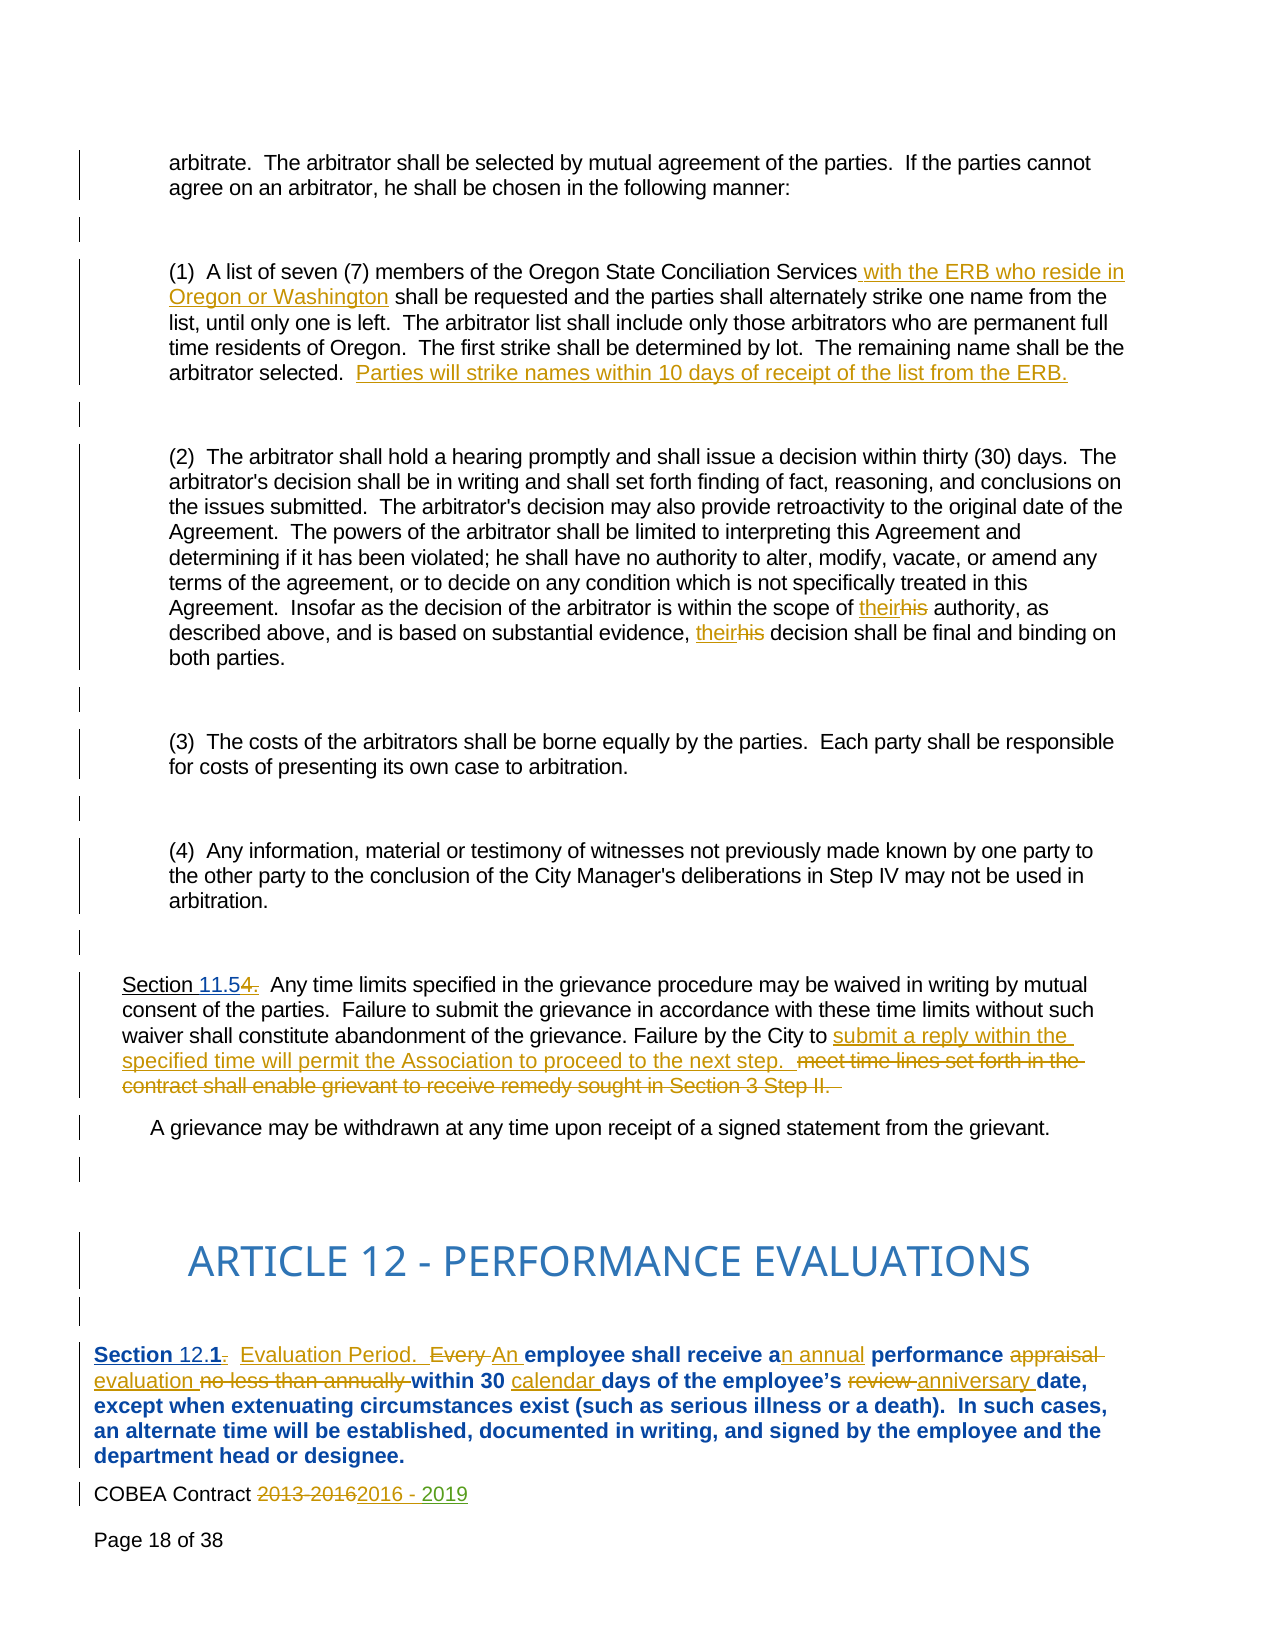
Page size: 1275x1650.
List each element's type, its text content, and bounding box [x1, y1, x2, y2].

text (2) The arbitrator shall hold a hearing promptly and shall issue a decision within thirty (30) days. The arbitrator's decision shall be in writing and shall set forth finding of fact, reasoning, and conclusions on the issues submitted. The arbitrator's decision may also provide retroactivity to the original date of the Agreement. The powers of the arbitrator shall be limited to interpreting this Agreement and determining if it has been violated; he shall have no authority to alter, modify, vacate, or amend any terms of the agreement, or to decide on any condition which is not specifically treated in this Agreement. Insofar as the decision of the arbitrator is within the scope of authority, as described above, and is based on substantial evidence, decision shall be final and binding on both parties. [94, 443, 1125, 670]
text A grievance may be withdrawn at any time upon receipt of a signed statement from the grievant. [150, 1115, 1125, 1140]
subtitle ARTICLE 12 - PERFORMANCE EVALUATIONS [94, 1232, 1125, 1289]
text (3) The costs of the arbitrators shall be borne equally by the parties. Each party shall be responsible for costs of presenting its own case to arbitration. [94, 729, 1125, 779]
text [94, 150, 1125, 200]
text Section 1 employee shall receive a performance within 30 days of the employee’s date, except when extenuating circumstances exist (such as serious illness or a death). In such cases, an alternate time will be established, documented in writing, and signed by the employee and the department head or designee. [94, 1342, 1125, 1468]
text (4) Any information, material or testimony of witnesses not previously made known by one party to the other party to the conclusion of the City Manager's deliberations in Step IV may not be used in arbitration. [94, 838, 1125, 913]
text Section Any time limits specified in the grievance procedure may be waived in writing by mutual consent of the parties. Failure to submit the grievance in accordance with these time limits without such waiver shall constitute abandonment of the grievance. Failure by the City to [122, 972, 1125, 1098]
text (1) A list of seven (7) members of the Oregon State Conciliation Services shall be requested and the parties shall alternately strike one name from the list, until only one is left. The arbitrator list shall include only those arbitrators who are permanent full time residents of Oregon. The first strike shall be determined by lot. The remaining name shall be the arbitrator selected. [94, 259, 1125, 385]
